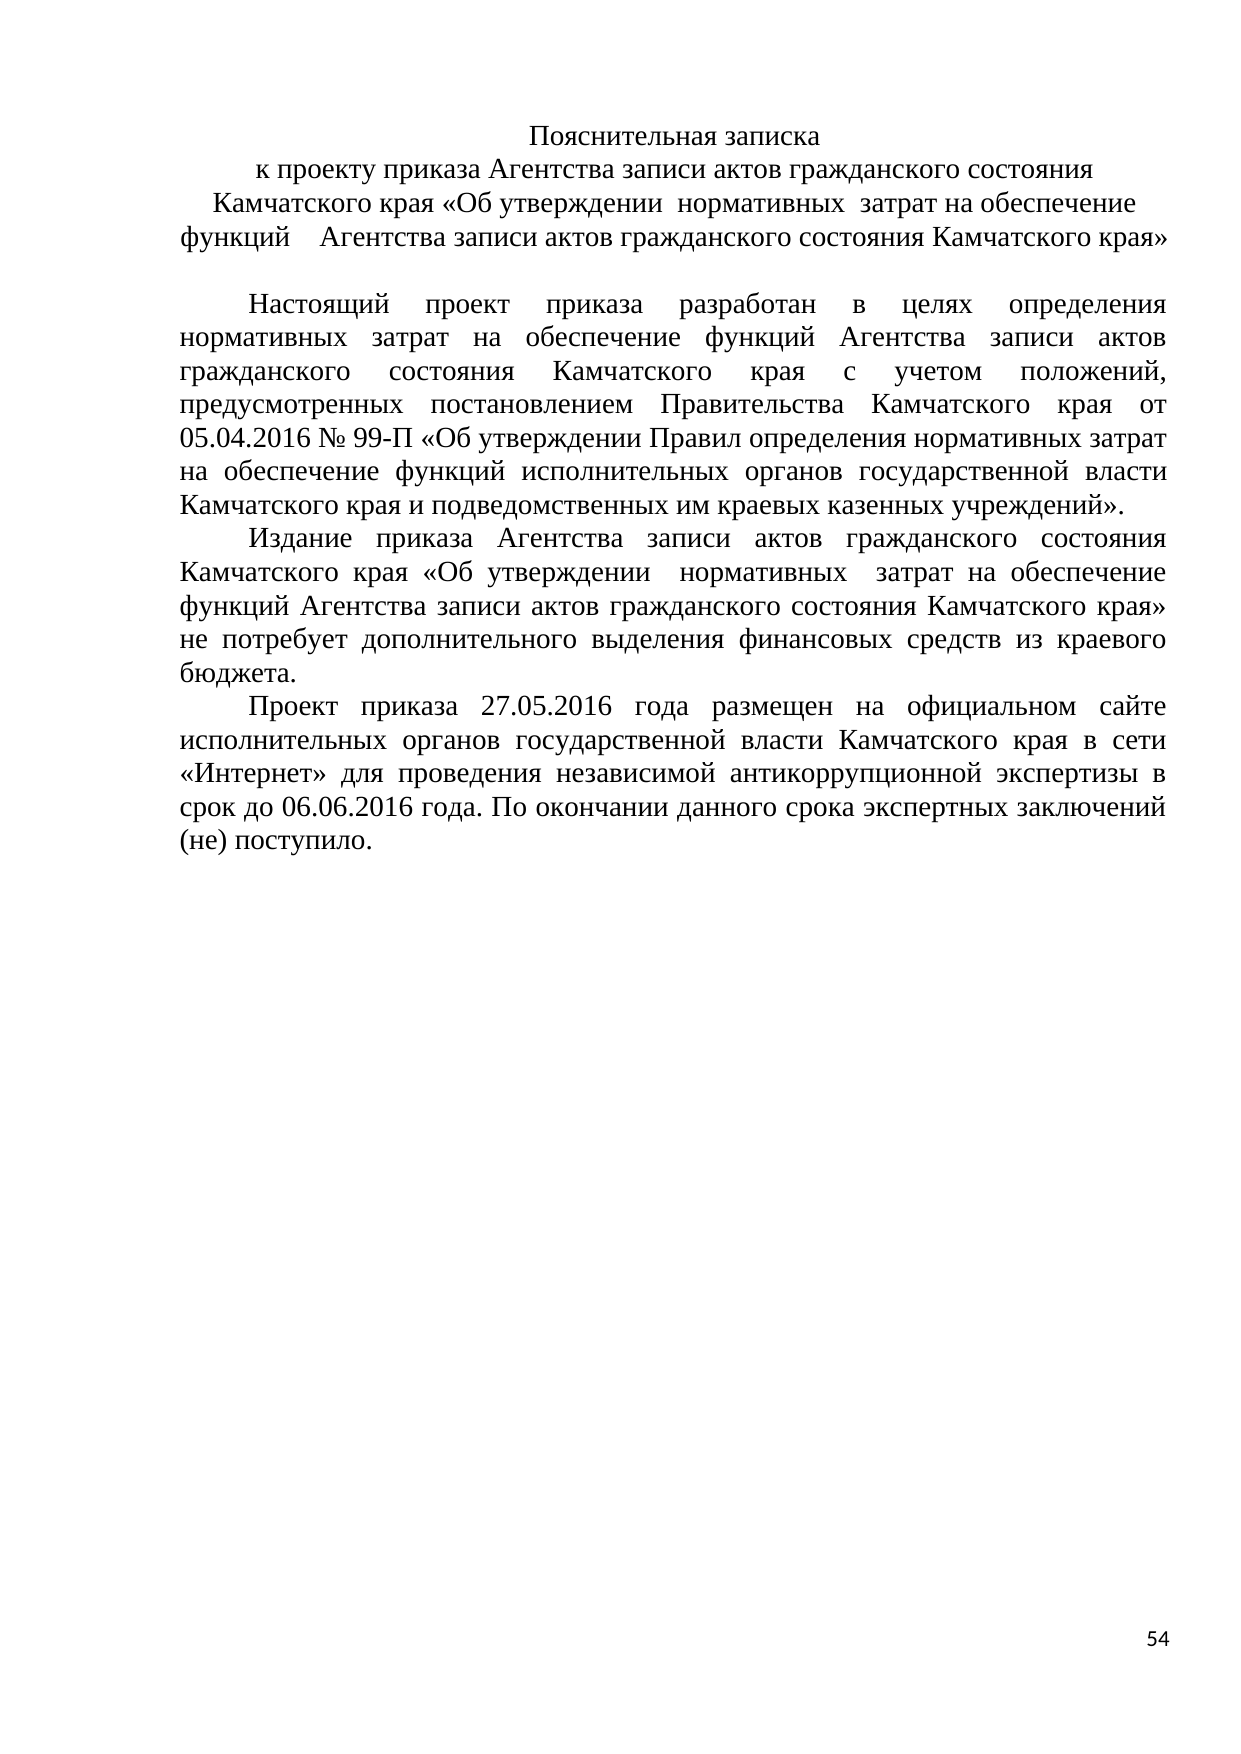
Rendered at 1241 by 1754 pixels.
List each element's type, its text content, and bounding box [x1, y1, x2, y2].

text к проекту приказа Агентства записи актов гражданского состояния Камчатского края «Об утверждении нормативных затрат на обеспечение функций Агентства записи актов гражданского состояния Камчатского края» [179, 152, 1169, 252]
text Пояснительная записка [179, 118, 1169, 152]
text Проект приказа 27.05.2016 года размещен на официальном сайте исполнительных органов государственной власти Камчатского края в сети «Интернет» для проведения независимой антикоррупционной экспертизы в срок до 06.06.2016 года. По окончании данного срока экспертных заключений (не) поступило. [179, 688, 1167, 856]
text Настоящий проект приказа разработан в целях определения нормативных затрат на обеспечение функций Агентства записи актов гражданского состояния Камчатского края с учетом положений, предусмотренных постановлением Правительства Камчатского края от 05.04.2016 № 99-П «Об утверждении Правил определения нормативных затрат на обеспечение функций исполнительных органов государственной власти Камчатского края и подведомственных им краевых казенных учреждений». [179, 286, 1167, 521]
text Издание приказа Агентства записи актов гражданского состояния Камчатского края «Об утверждении нормативных затрат на обеспечение функций Агентства записи актов гражданского состояния Камчатского края» не потребует дополнительного выделения финансовых средств из краевого бюджета. [179, 521, 1167, 688]
